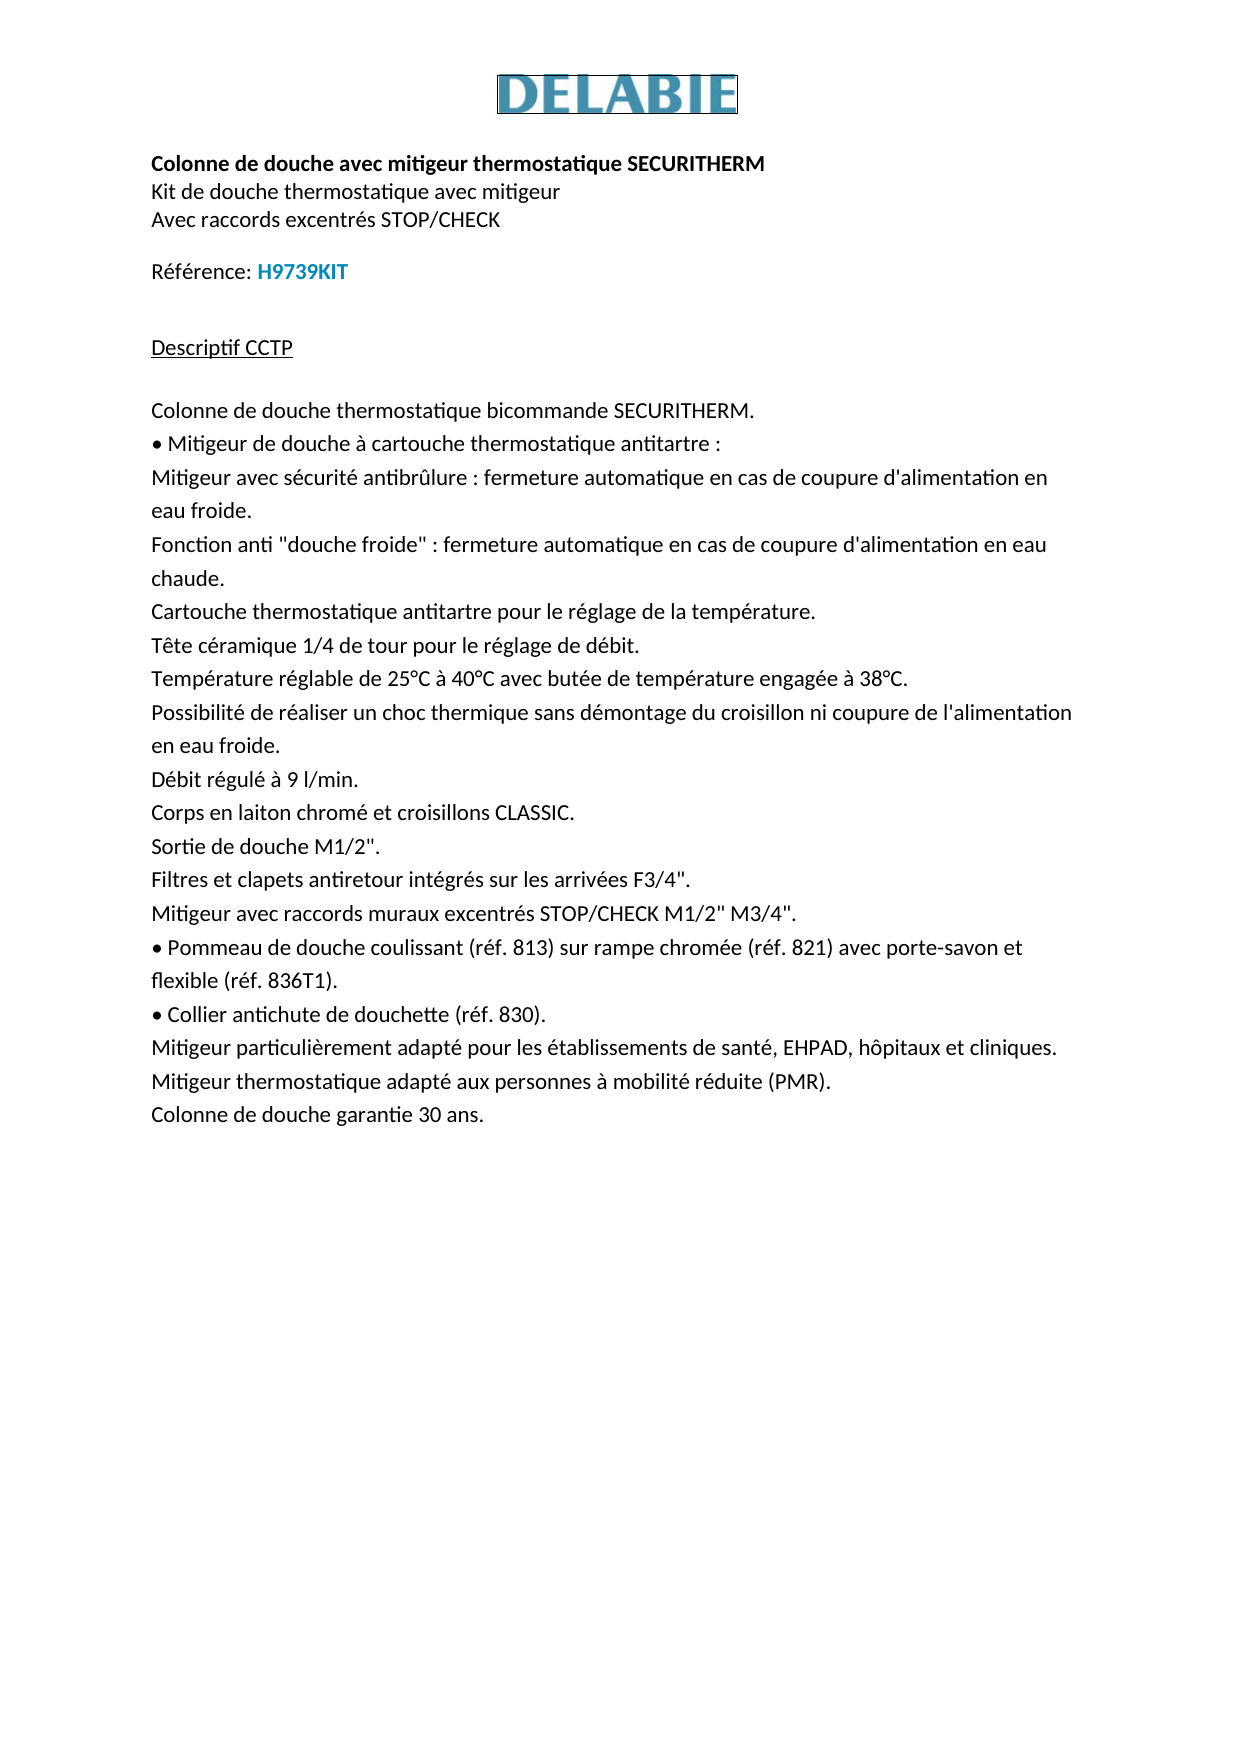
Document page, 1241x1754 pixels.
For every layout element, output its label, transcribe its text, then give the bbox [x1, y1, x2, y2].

text Référence: H9739KIT [151, 257, 1084, 285]
text Filtres et clapets antiretour intégrés sur les arrivées F3/4". [151, 866, 1084, 894]
text Corps en laiton chromé et croisillons CLASSIC. [151, 798, 1084, 827]
text Cartouche thermostatique antitartre pour le réglage de la température. [151, 597, 1084, 625]
picture [498, 76, 737, 113]
text Mitigeur avec sécurité antibrûlure : fermeture automatique en cas de coupure d'alimentation en eau froide. [151, 463, 1084, 525]
text Tête céramique 1/4 de tour pour le réglage de débit. [151, 631, 1084, 659]
text Température réglable de 25°C à 40°C avec butée de température engagée à 38°C. [151, 664, 1084, 692]
text Sortie de douche M1/2". [151, 832, 1084, 860]
text Débit régulé à 9 l/min. [151, 765, 1084, 793]
text Colonne de douche garantie 30 ans. [151, 1100, 1084, 1128]
text Descriptif CCTP [151, 333, 1084, 361]
text Fonction anti "douche froide" : fermeture automatique en cas de coupure d'alimentation en eau chaude. [151, 530, 1084, 592]
text • Pommeau de douche coulissant (réf. 813) sur rampe chromée (réf. 821) avec porte-savon et flexible (réf. 836T1). [151, 933, 1084, 994]
text Colonne de douche avec mitigeur thermostatique SECURITHERM [151, 149, 1084, 177]
text Mitigeur particulièrement adapté pour les établissements de santé, EHPAD, hôpitaux et cliniques. [151, 1033, 1084, 1061]
text Mitigeur thermostatique adapté aux personnes à mobilité réduite (PMR). [151, 1067, 1084, 1095]
text Avec raccords excentrés STOP/CHECK [151, 205, 1084, 233]
text Colonne de douche thermostatique bicommande SECURITHERM. [151, 396, 1084, 424]
text • Mitigeur de douche à cartouche thermostatique antitartre : [151, 429, 1084, 458]
text Mitigeur avec raccords muraux excentrés STOP/CHECK M1/2" M3/4". [151, 899, 1084, 927]
text • Collier antichute de douchette (réf. 830). [151, 1000, 1084, 1028]
text Kit de douche thermostatique avec mitigeur [151, 177, 1084, 205]
text Possibilité de réaliser un choc thermique sans démontage du croisillon ni coupure de l'alimentation en eau froide. [151, 698, 1084, 759]
